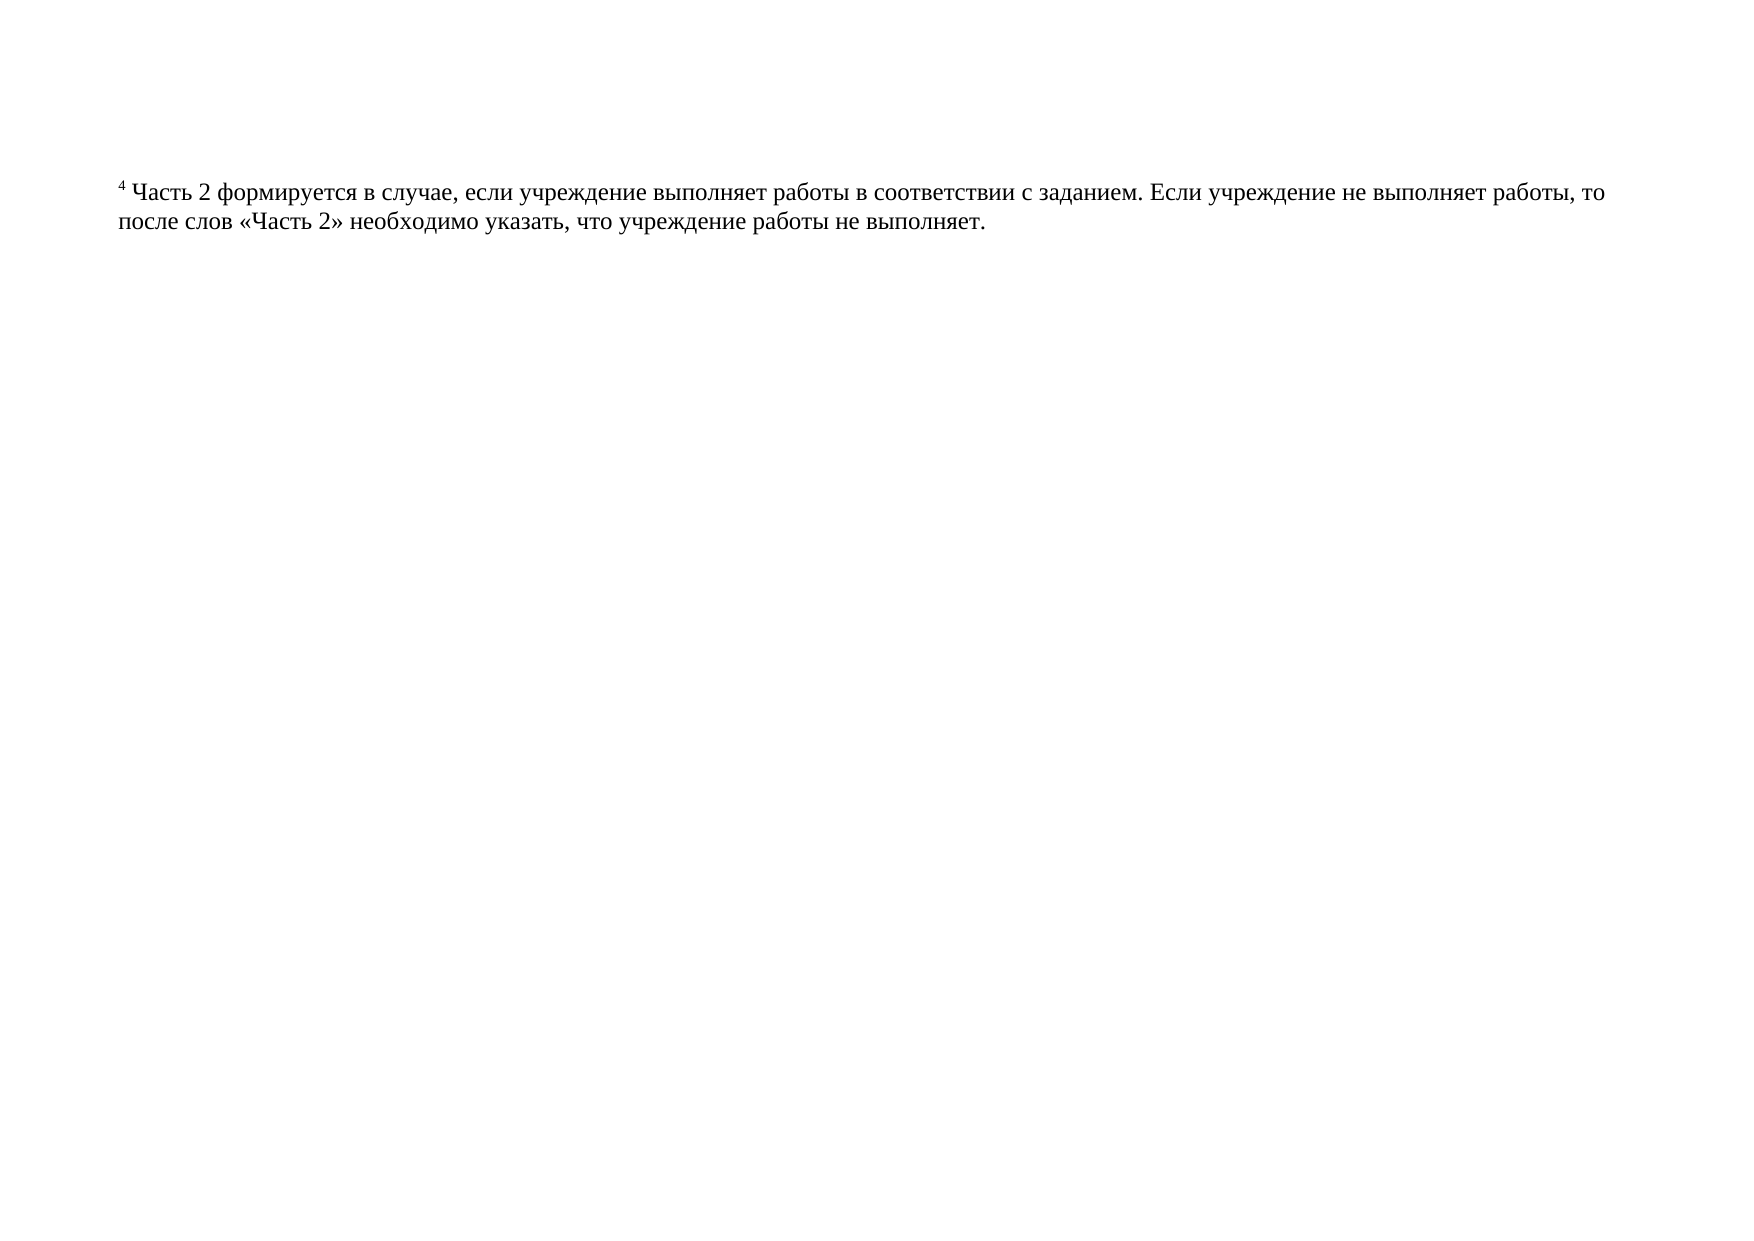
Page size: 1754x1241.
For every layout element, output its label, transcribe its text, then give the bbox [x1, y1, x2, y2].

text 4 Часть 2 формируется в случае, если учреждение выполняет работы в соответствии с заданием. Если учреждение не выполняет работы, то после слов «Часть 2» необходимо указать, что учреждение работы не выполняет. [118, 177, 1636, 235]
